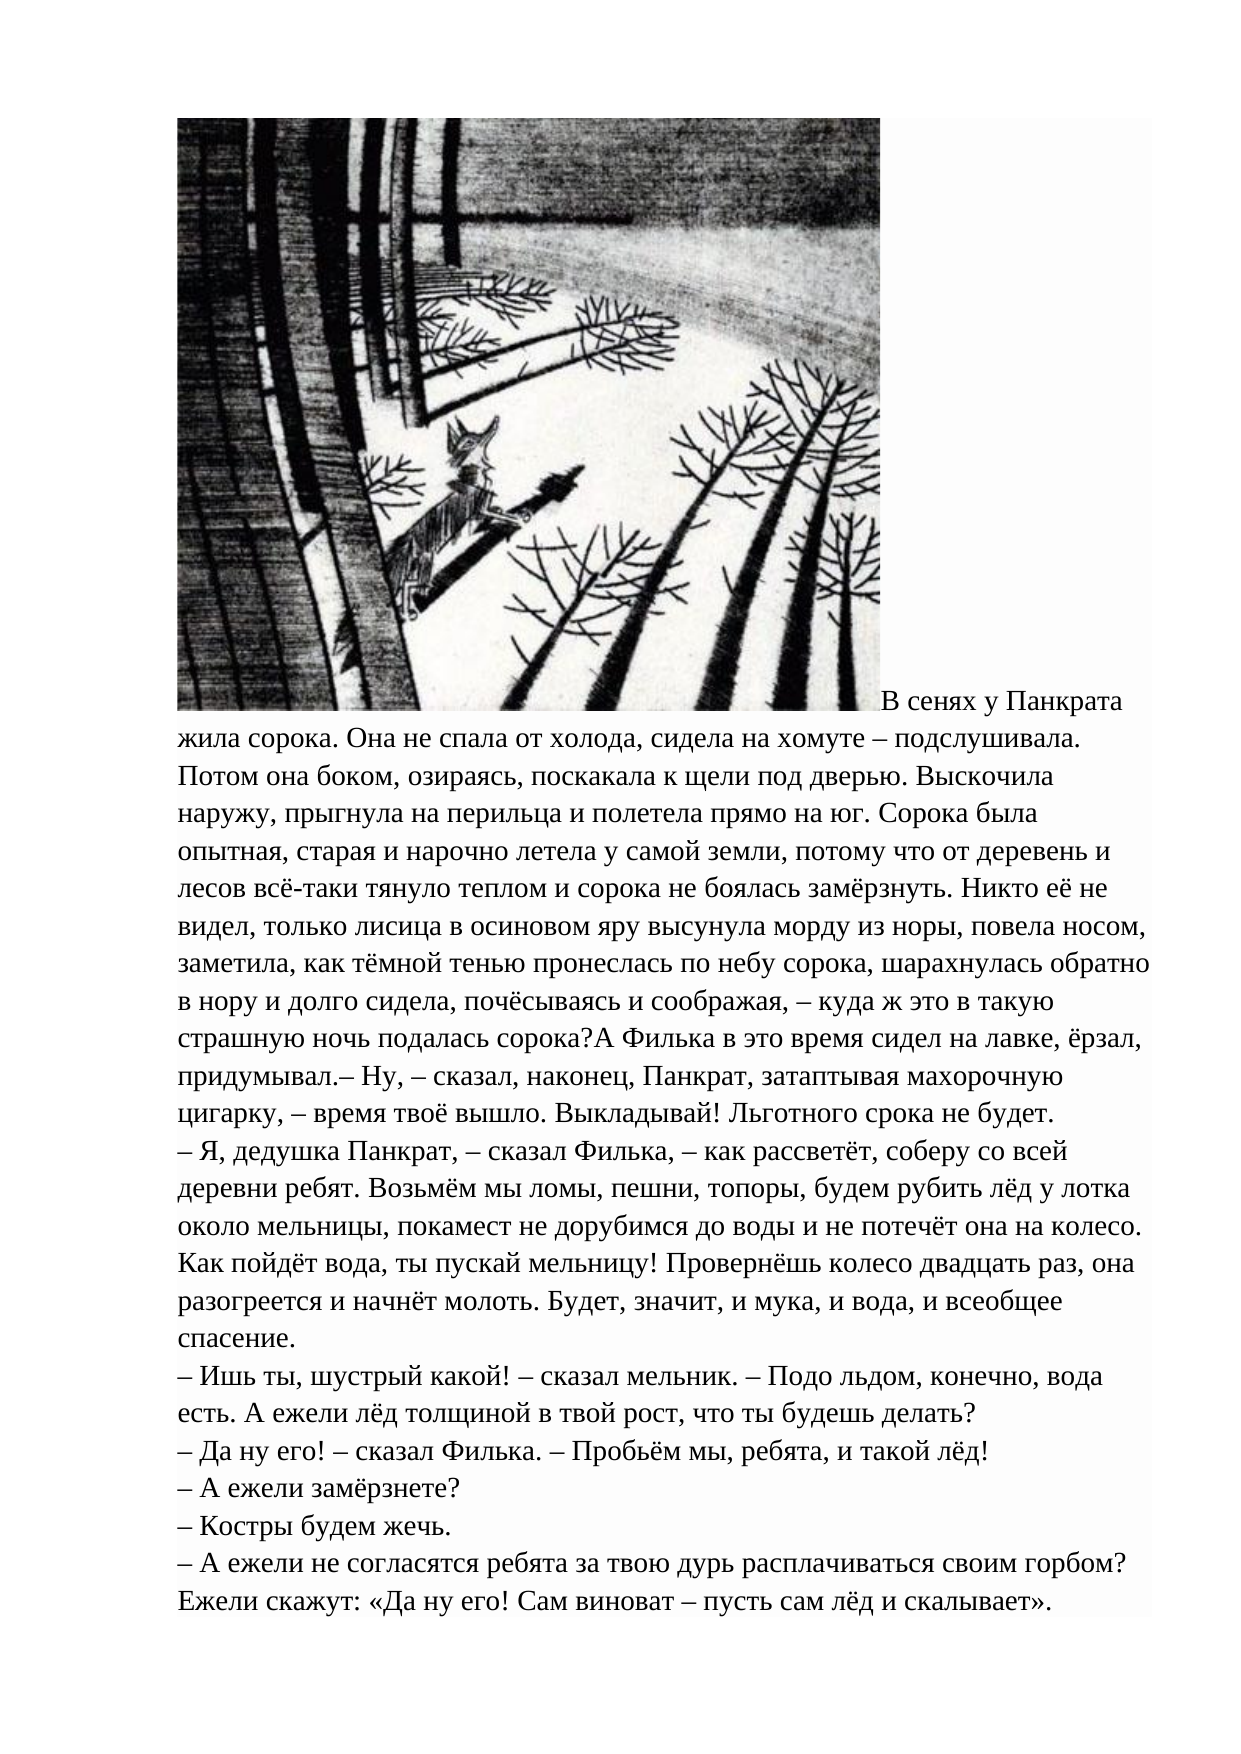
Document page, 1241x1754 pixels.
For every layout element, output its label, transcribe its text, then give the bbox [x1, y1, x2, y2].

picture [177, 118, 881, 711]
